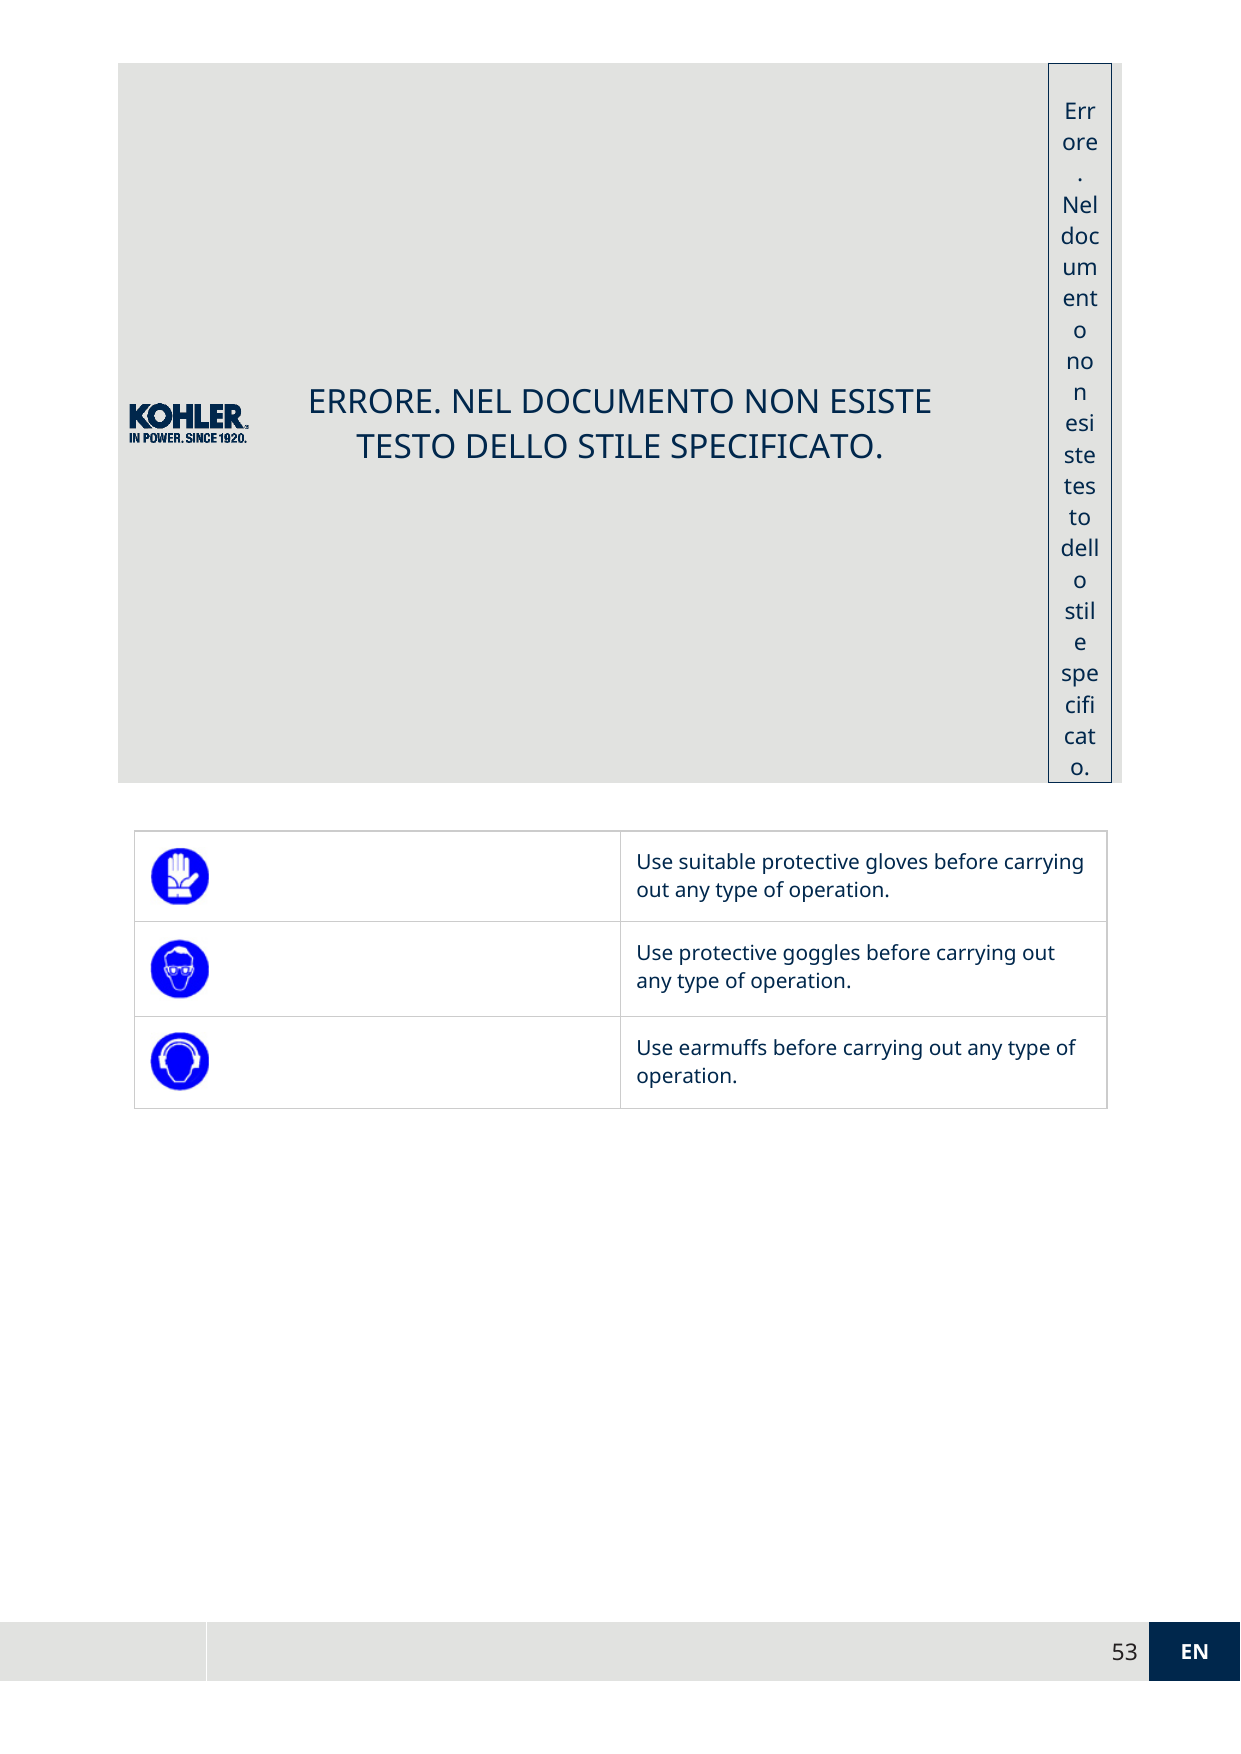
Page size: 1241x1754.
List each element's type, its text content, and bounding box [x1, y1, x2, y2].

picture [129, 403, 249, 443]
picture [150, 937, 209, 1001]
table_header To ensure safe operation please read the following statements and understand their meaning. Also refer to your equipment manufacturer's manual for other important safety information. This manual contains safety precautions which are explained below. Please read them carefully. [118, 815, 1122, 1124]
picture [150, 1032, 209, 1092]
picture [150, 847, 209, 906]
